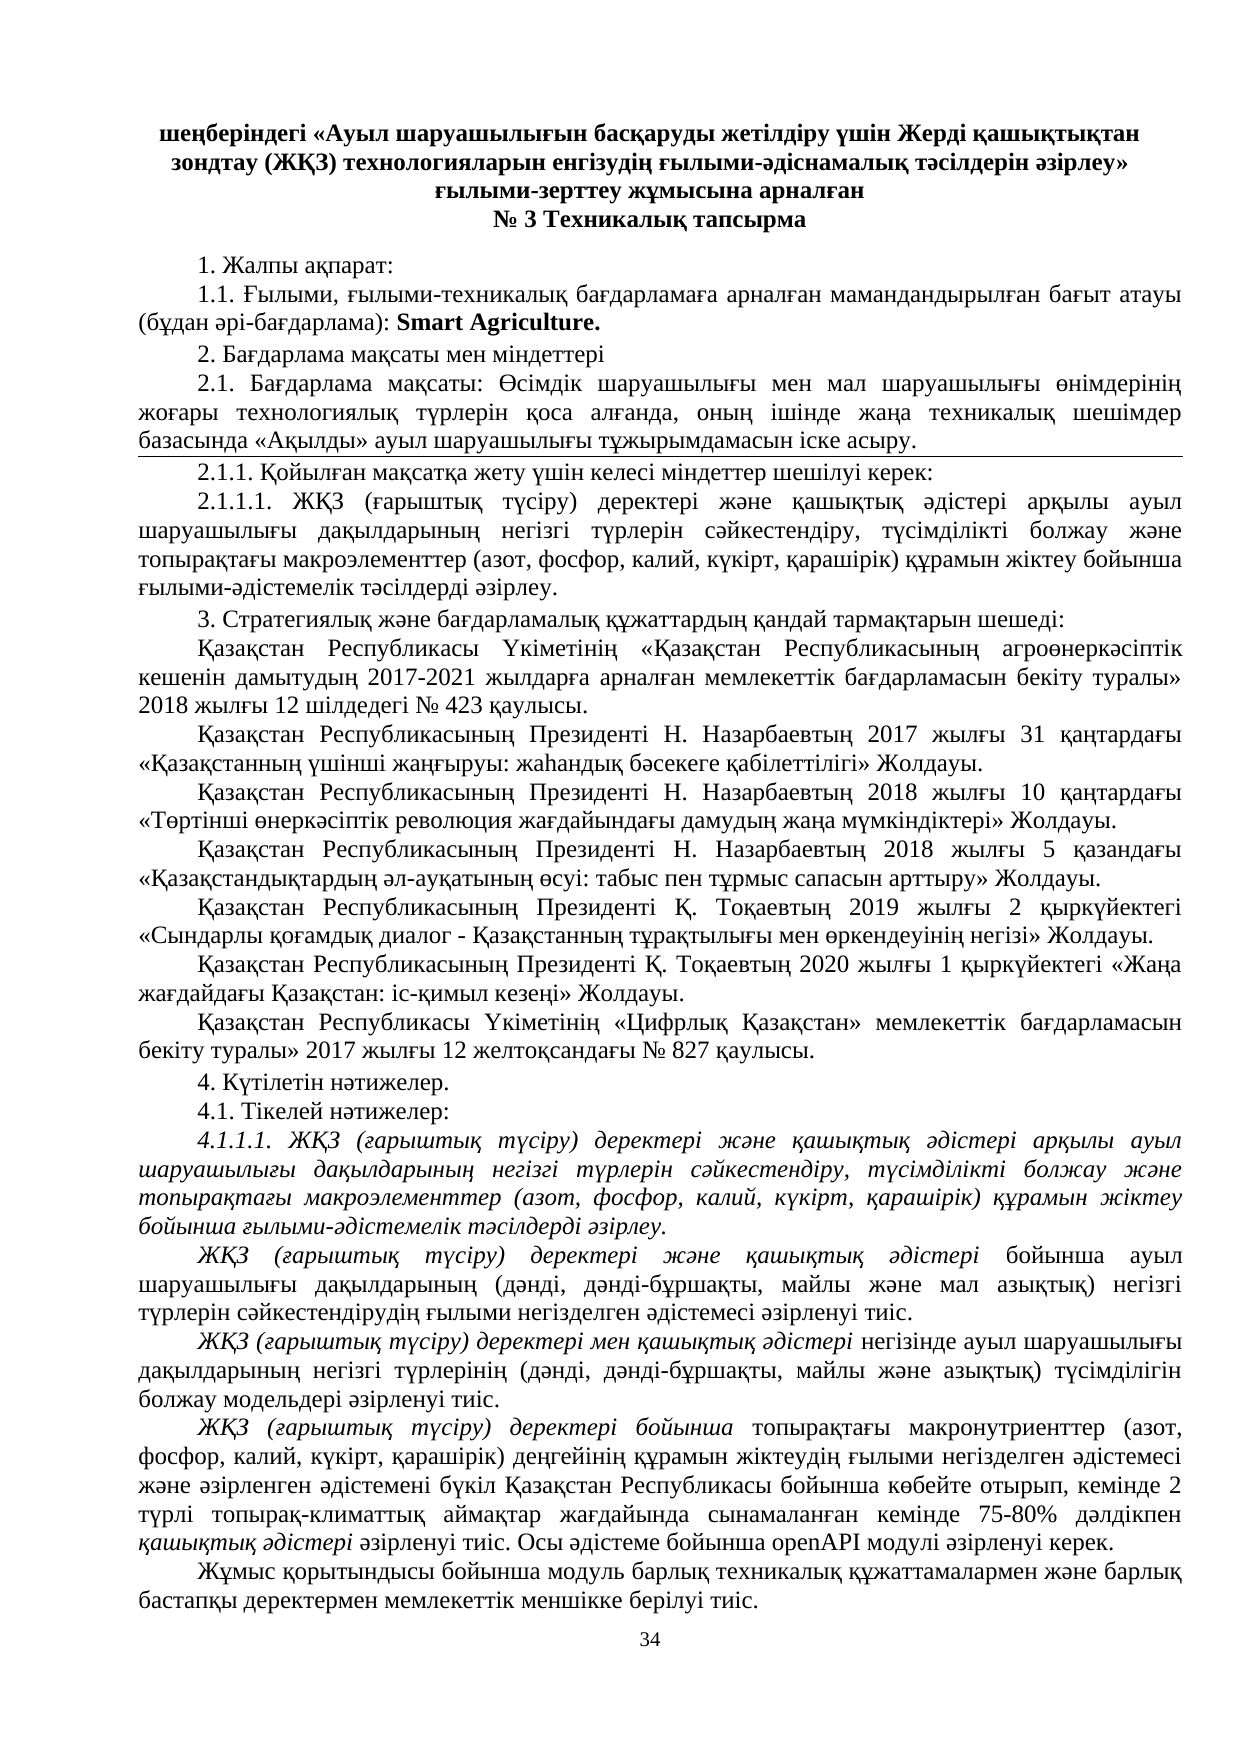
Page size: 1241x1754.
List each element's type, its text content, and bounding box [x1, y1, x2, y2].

table_cell 2. Бағдарлама мақсаты мен міндеттері 2.1. Бағдарлама мақсаты: Өсімдік шаруашылығы мен мал шаруашылығы өнімдерінің жоғары технологиялық түрлерін қоса алғанда, оның ішінде жаңа техникалық шешімдер базасында «Ақылды» ауыл шаруашылығы тұжырымдамасын іске асыру. 2.1.1. Қойылған мақсатқа жету үшін келесі міндеттер шешілуі керек: 2.1.1.1. ЖҚЗ (ғарыштық түсіру) деректері және қашықтық әдістері арқылы ауыл шаруашылығы дақылдарының негізгі түрлерін сәйкестендіру, түсімділікті болжау және топырақтағы макроэлементтер (азот, фосфор, калий, күкірт, қарашірік) құрамын жіктеу бойынша ғылыми-әдістемелік тәсілдерді әзірлеу. [136, 338, 1184, 603]
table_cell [136, 1066, 1184, 1615]
table_header 1. Жалпы ақпарат: 1.1. Ғылыми, ғылыми-техникалық бағдарламаға арналған мамандандырылған бағыт атауы (бұдан әрі-бағдарлама): Smart Agriculture. [136, 249, 1184, 338]
text № 3 Техникалық тапсырма [148, 204, 1152, 233]
table_cell 3. Стратегиялық және бағдарламалық құжаттардың қандай тармақтарын шешеді: Қазақстан Республикасы Үкіметінің «Қазақстан Республикасының агроөнеркәсіптік кешенін дамытудың 2017-2021 жылдарға арналған мемлекеттік бағдарламасын бекіту туралы» 2018 жылғы 12 шілдедегі № 423 қаулысы. Қазақстан Республикасының Президенті Н. Назарбаевтың 2017 жылғы 31 қаңтардағы «Қазақстанның үшінші жаңғыруы: жаһандық бәсекеге қабілеттілігі» Жолдауы. Қазақстан Республикасының Президенті Н. Назарбаевтың 2018 жылғы 10 қаңтардағы «Төртінші өнеркәсіптік революция жағдайындағы дамудың жаңа мүмкіндіктері» Жолдауы. Қазақстан Республикасының Президенті Н. Назарбаевтың 2018 жылғы 5 қазандағы «Қазақстандықтардың әл-ауқатының өсуі: табыс пен тұрмыс сапасын арттыру» Жолдауы. Қазақстан Республикасының Президенті Қ. Тоқаевтың 2019 жылғы 2 қыркүйектегі «Сындарлы қоғамдық диалог - Қазақстанның тұрақтылығы мен өркендеуінің негізі» Жолдауы. Қазақстан Республикасының Президенті Қ. Тоқаевтың 2020 жылғы 1 қыркүйектегі «Жаңа жағдайдағы Қазақстан: іс-қимыл кезеңі» Жолдауы. Қазақстан Республикасы Үкіметінің «Цифрлық Қазақстан» мемлекеттік бағдарламасын бекіту туралы» 2017 жылғы 12 желтоқсандағы № 827 қаулысы. [136, 603, 1184, 1066]
text зондтау (ЖҚЗ) технологияларын енгізудің ғылыми-әдіснамалық тәсілдерін әзірлеу» [148, 147, 1152, 176]
text ғылыми-зерттеу жұмысына арналған [148, 176, 1152, 204]
text шеңберіндегі «Ауыл шаруашылығын басқаруды жетілдіру үшін Жерді қашықтықтан [148, 118, 1152, 147]
